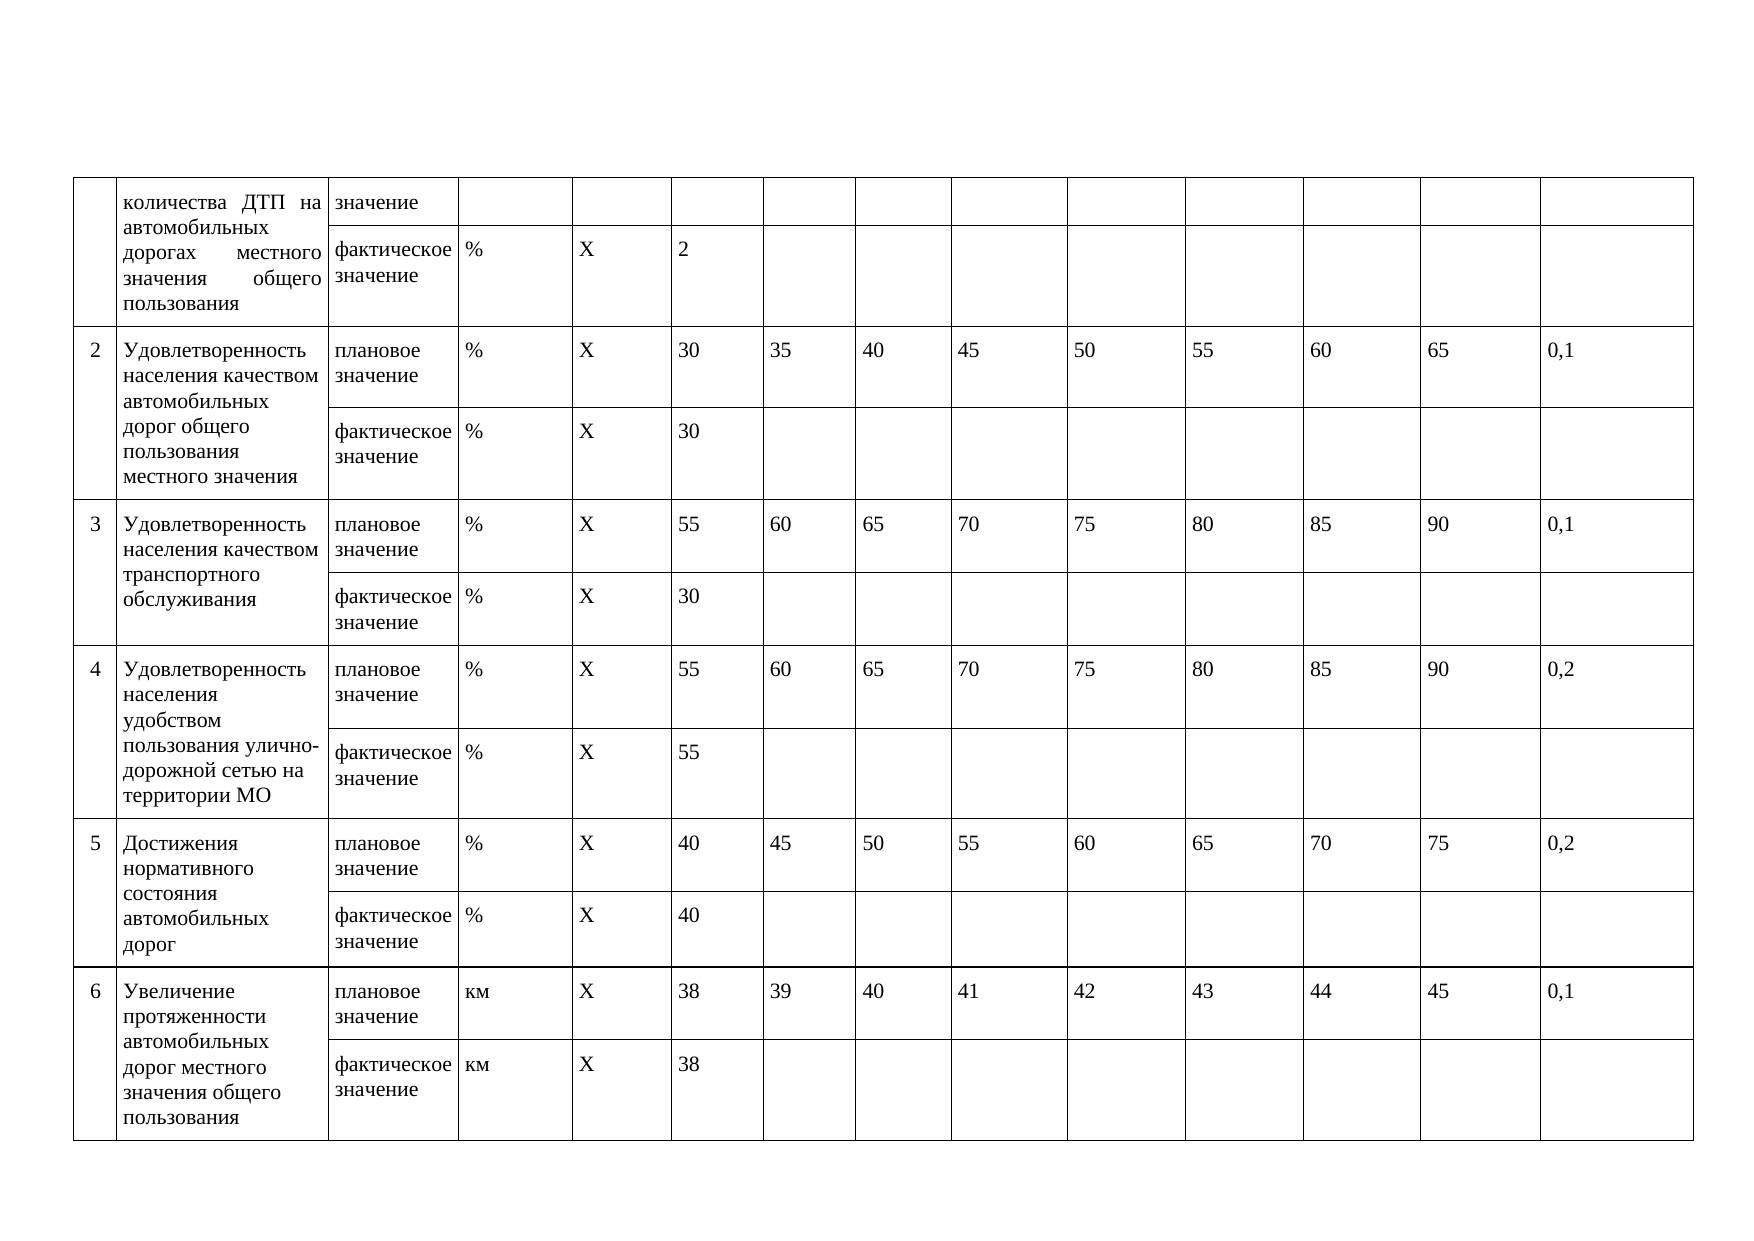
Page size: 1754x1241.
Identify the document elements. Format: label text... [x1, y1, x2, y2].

table_cell 80 [1186, 500, 1303, 572]
table_cell 55 [952, 819, 1067, 891]
table_cell [764, 226, 855, 326]
table_cell 0,3 [1541, 178, 1693, 225]
table_cell 40 [672, 892, 763, 966]
table_cell фактическое значение [329, 226, 458, 326]
table_cell [1304, 892, 1420, 966]
table_cell Х [573, 819, 671, 891]
table_cell фактическое значение [329, 408, 458, 499]
table_cell % [459, 327, 572, 407]
table_cell [764, 729, 855, 818]
table_cell 45 [764, 819, 855, 891]
table_cell 2 [74, 327, 116, 499]
table_cell [1541, 408, 1693, 499]
table_cell [1421, 408, 1540, 499]
table_cell X [573, 573, 671, 644]
table_cell 2 [672, 226, 763, 326]
table_cell [856, 408, 951, 499]
table_cell % [459, 573, 572, 644]
table_cell 2 [1186, 178, 1303, 225]
table_cell [856, 892, 951, 966]
table_cell фактическое значение [329, 573, 458, 644]
table_cell [952, 892, 1067, 966]
table_cell [1421, 729, 1540, 818]
table_cell [856, 729, 951, 818]
table_cell % [459, 646, 572, 728]
table_cell 70 [952, 500, 1067, 572]
table_cell [1304, 408, 1420, 499]
table_cell 2 [573, 178, 671, 225]
table_cell 2 [952, 178, 1067, 225]
table_cell 1 [74, 178, 116, 326]
table_cell [1068, 408, 1185, 499]
table_cell [764, 573, 855, 644]
table_cell 70 [1304, 819, 1420, 891]
table_cell [1304, 226, 1420, 326]
table_cell X [573, 226, 671, 326]
table_cell 75 [1421, 819, 1540, 891]
table_cell 0,2 [1541, 646, 1693, 728]
table_cell 45 [1421, 968, 1540, 1039]
table_cell [856, 573, 951, 644]
table_cell [1304, 573, 1420, 644]
table_cell 65 [1421, 327, 1540, 407]
table_cell [952, 729, 1067, 818]
table_cell [1304, 1040, 1420, 1140]
table_cell 40 [856, 968, 951, 1039]
table_cell Увеличение протяженности автомобильных дорог местного значения общего пользования [117, 968, 328, 1140]
table_cell 43 [1186, 968, 1303, 1039]
table_cell 40 [856, 327, 951, 407]
table_cell 6 [74, 968, 116, 1140]
table_cell 42 [1068, 968, 1185, 1039]
table_cell 44 [1304, 968, 1420, 1039]
table_cell 60 [764, 646, 855, 728]
table_cell [1421, 226, 1540, 326]
table_cell [764, 408, 855, 499]
table_cell 0,1 [1541, 968, 1693, 1039]
table_cell Удовлетворенность населения качеством транспортного обслуживания [117, 500, 328, 644]
table_cell [1186, 729, 1303, 818]
table_cell 50 [1068, 327, 1185, 407]
table_cell 2 [1421, 178, 1540, 225]
table_cell 2 [1304, 178, 1420, 225]
table_cell [952, 408, 1067, 499]
table_cell 41 [952, 968, 1067, 1039]
table_cell 38 [672, 1040, 763, 1140]
table_cell Удовлетворенность населения удобством пользования улично-дорожной сетью на территории МО [117, 646, 328, 818]
table_cell 75 [1068, 500, 1185, 572]
table_cell плановое значение [329, 327, 458, 407]
table_cell X [573, 729, 671, 818]
table_cell % [459, 892, 572, 966]
table_cell 55 [672, 500, 763, 572]
table_cell [1186, 1040, 1303, 1140]
table_cell X [573, 892, 671, 966]
table_cell [952, 1040, 1067, 1140]
table_cell Х [573, 327, 671, 407]
table_cell [1541, 892, 1693, 966]
table_cell 70 [952, 646, 1067, 728]
table_cell 90 [1421, 500, 1540, 572]
table_cell плановое значение [329, 646, 458, 728]
table_cell [1541, 729, 1693, 818]
table_cell [1186, 573, 1303, 644]
table_cell фактическое значение [329, 1040, 458, 1140]
table_cell [1186, 226, 1303, 326]
table_cell % [459, 729, 572, 818]
table_cell плановое значение [329, 819, 458, 891]
table_cell 55 [1186, 327, 1303, 407]
table_cell 85 [1304, 646, 1420, 728]
table_cell фактическое значение [329, 729, 458, 818]
table_cell % [459, 408, 572, 499]
table_cell фактическое значение [329, 892, 458, 966]
table_cell км [459, 968, 572, 1039]
table_cell Х [573, 968, 671, 1039]
table_cell % [459, 500, 572, 572]
table_cell 45 [952, 327, 1067, 407]
table_cell 75 [1068, 646, 1185, 728]
table_cell 60 [1068, 819, 1185, 891]
table_cell 2 [856, 178, 951, 225]
table_cell X [573, 408, 671, 499]
table_cell 85 [1304, 500, 1420, 572]
table_cell 0,2 [1541, 819, 1693, 891]
table_cell плановое значение [329, 500, 458, 572]
table_cell 39 [764, 968, 855, 1039]
table_cell 0,1 [1541, 327, 1693, 407]
table_cell 55 [672, 646, 763, 728]
table_cell [1068, 892, 1185, 966]
table_cell Х [573, 646, 671, 728]
table_cell % [459, 819, 572, 891]
table_cell Х [573, 500, 671, 572]
table_cell 60 [1304, 327, 1420, 407]
table_cell 50 [856, 819, 951, 891]
table_cell [764, 1040, 855, 1140]
table_cell [764, 892, 855, 966]
table_cell 2 [764, 178, 855, 225]
table_cell [1541, 1040, 1693, 1140]
table_cell плановое значение [329, 968, 458, 1039]
table_cell 80 [1186, 646, 1303, 728]
table_cell [1068, 1040, 1185, 1140]
table_cell 4 [74, 646, 116, 818]
table_cell плановое значение [329, 178, 458, 225]
table_cell 65 [856, 500, 951, 572]
table_cell Достижения нормативного состояния автомобильных дорог [117, 819, 328, 966]
table_cell X [573, 1040, 671, 1140]
table_cell [1421, 892, 1540, 966]
table_cell [1068, 226, 1185, 326]
table_cell км [459, 1040, 572, 1140]
table_cell 60 [764, 500, 855, 572]
table_cell [1186, 408, 1303, 499]
table_cell 5 [74, 819, 116, 966]
table_cell 65 [1186, 819, 1303, 891]
table_cell % [459, 178, 572, 225]
table_cell [856, 226, 951, 326]
table_cell [1186, 892, 1303, 966]
table_cell % [459, 226, 572, 326]
table_cell [1068, 729, 1185, 818]
table_cell [1421, 573, 1540, 644]
table_cell 2 [1068, 178, 1185, 225]
table_cell Удовлетворенность населения качеством автомобильных дорог общего пользования местного значения [117, 327, 328, 499]
table_cell 2 [672, 178, 763, 225]
table_cell 38 [672, 968, 763, 1039]
table_cell 3 [74, 500, 116, 644]
table_cell 30 [672, 408, 763, 499]
table_cell 40 [672, 819, 763, 891]
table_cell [117, 178, 328, 326]
table_cell [1304, 729, 1420, 818]
table_cell [1068, 573, 1185, 644]
table_cell 65 [856, 646, 951, 728]
table_cell 0,1 [1541, 500, 1693, 572]
table_cell [952, 573, 1067, 644]
table_cell [1421, 1040, 1540, 1140]
table_cell [1541, 226, 1693, 326]
table_cell [952, 226, 1067, 326]
table_cell 90 [1421, 646, 1540, 728]
table_cell 35 [764, 327, 855, 407]
table_cell [1541, 573, 1693, 644]
table_cell 30 [672, 573, 763, 644]
table_cell [856, 1040, 951, 1140]
table_cell 30 [672, 327, 763, 407]
table_cell 55 [672, 729, 763, 818]
